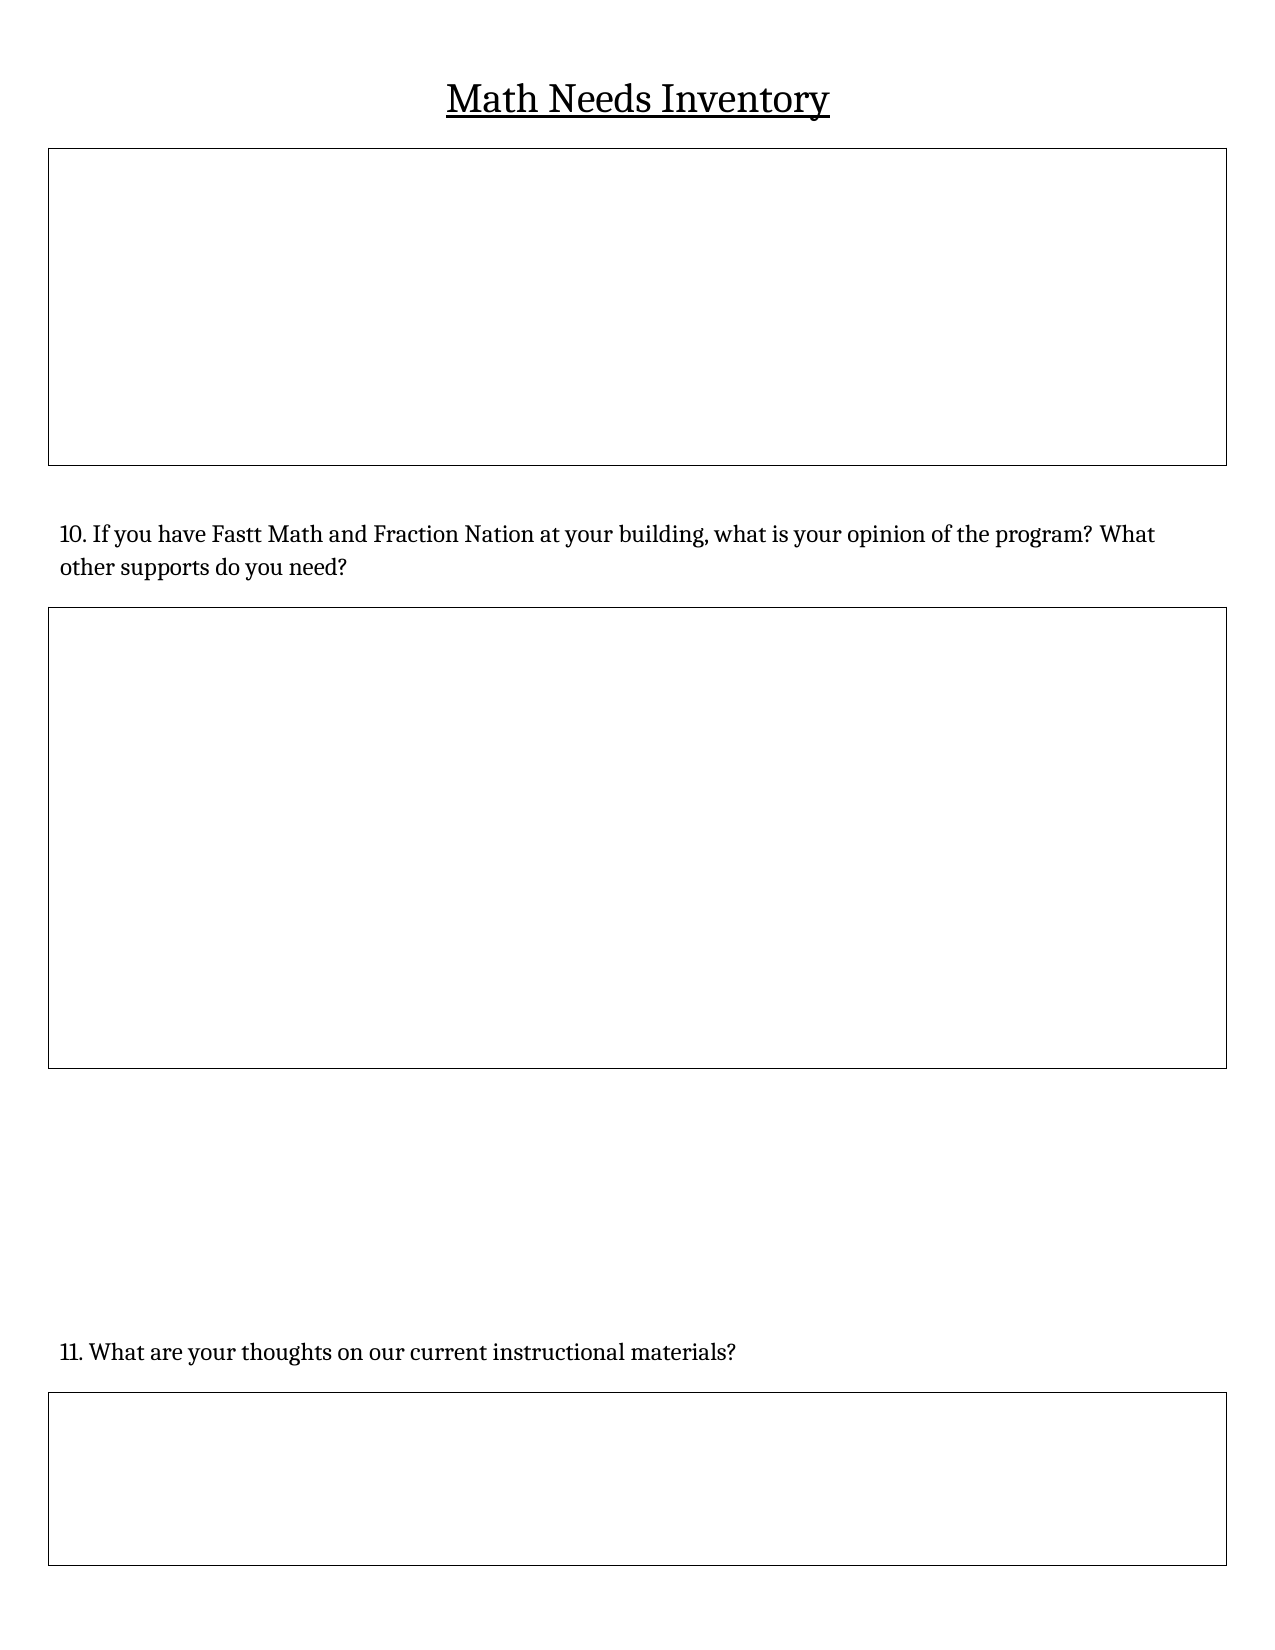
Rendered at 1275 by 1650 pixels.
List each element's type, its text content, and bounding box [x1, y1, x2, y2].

table_header [49, 149, 1226, 465]
table_header [49, 1393, 1226, 1565]
text 11. What are your thoughts on our current instructional materials? [60, 1338, 1215, 1367]
table_header [49, 608, 1226, 1068]
text 10. If you have Fastt Math and Fraction Nation at your building, what is your opinion of the program? What other supports do you need? [60, 520, 1215, 582]
